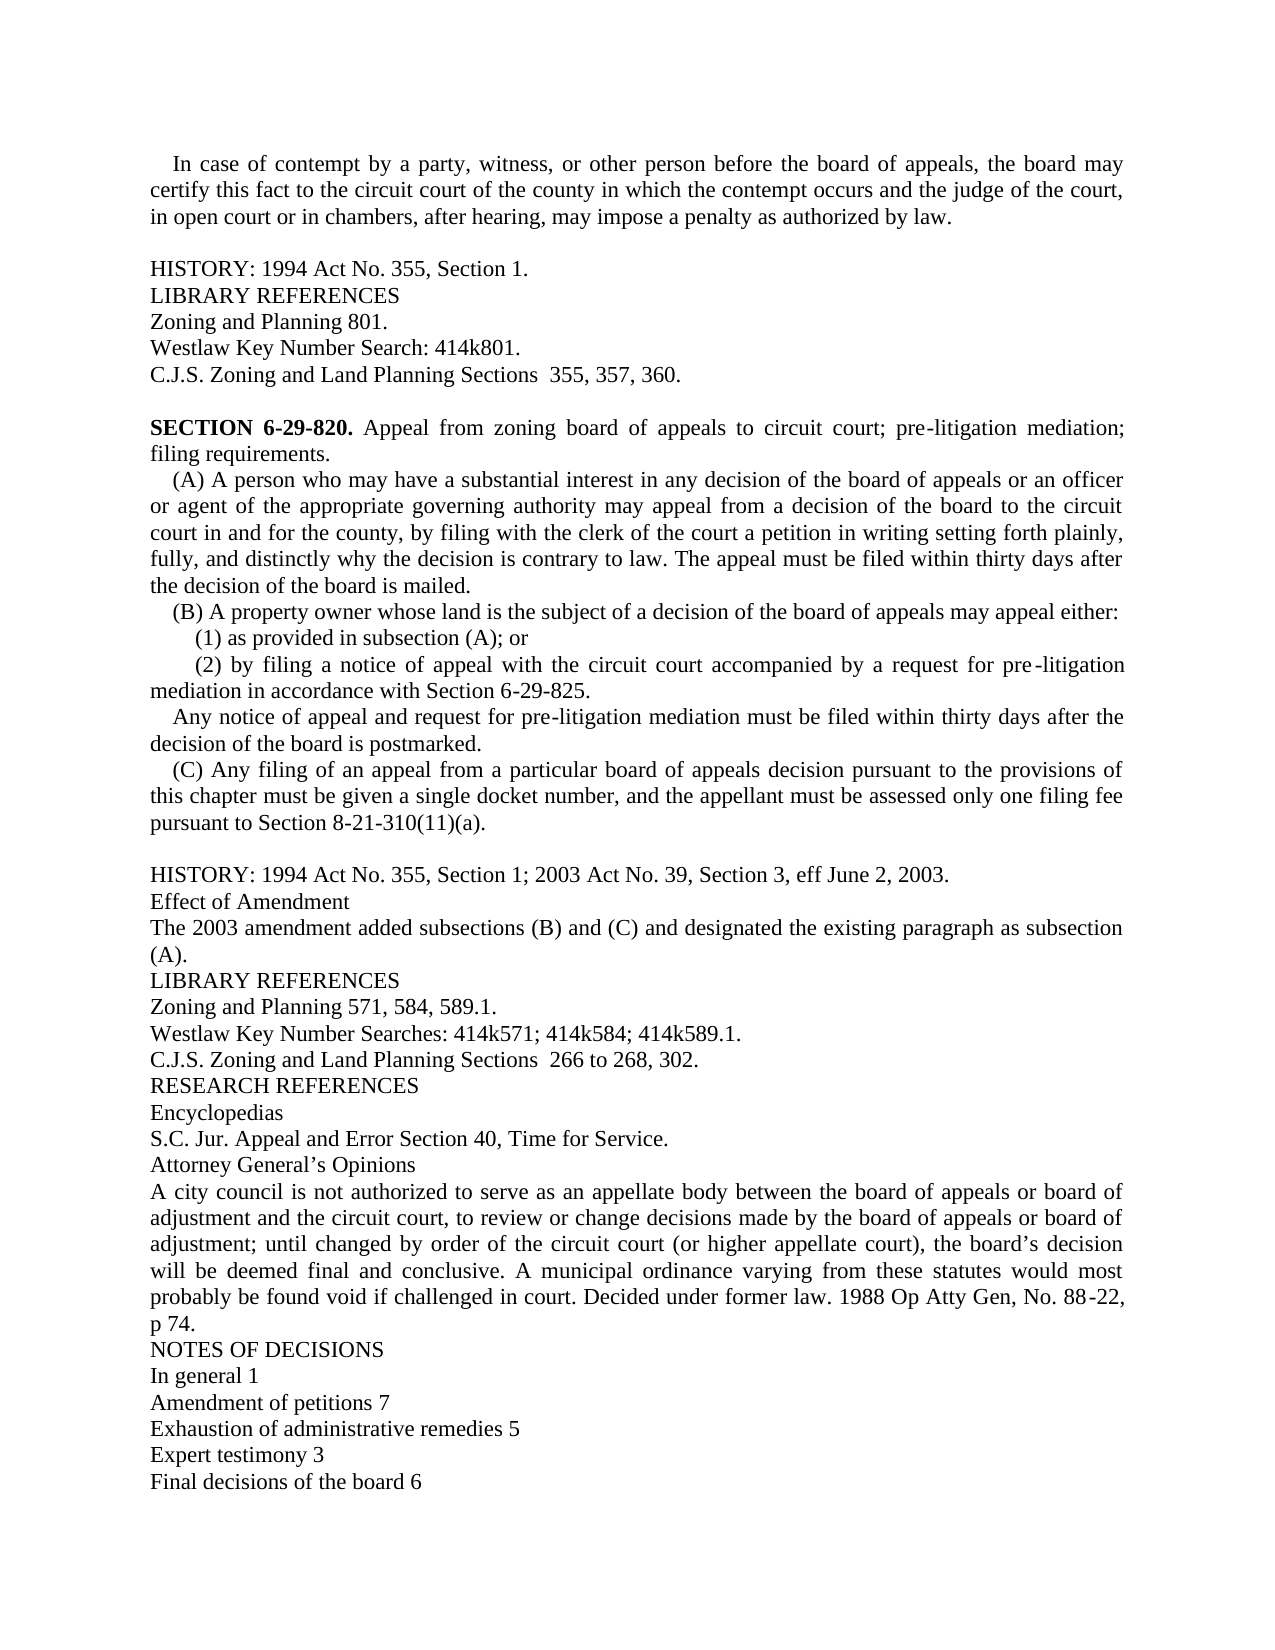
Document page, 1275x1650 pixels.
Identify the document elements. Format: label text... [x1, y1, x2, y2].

text S.C. Jur. Appeal and Error Section 40, Time for Service. [150, 1125, 1125, 1151]
text Final decisions of the board 6 [150, 1468, 1125, 1494]
text C.J.S. Zoning and Land Planning Sections 355, 357, 360. [150, 361, 1125, 387]
text LIBRARY REFERENCES [150, 282, 1125, 308]
text Attorney General’s Opinions [150, 1151, 1125, 1178]
text Effect of Amendment [150, 888, 1125, 914]
text Westlaw Key Number Search: 414k801. [150, 334, 1125, 361]
text (2) by filing a notice of appeal with the circuit court accompanied by a request for pre-litigation mediation in accordance with Section 6-29-825. [150, 651, 1125, 703]
text (A) A person who may have a substantial interest in any decision of the board of appeals or an officer or agent of the appropriate governing authority may appeal from a decision of the board to the circuit court in and for the county, by filing with the clerk of the court a petition in writing setting forth plainly, fully, and distinctly why the decision is contrary to law. The appeal must be filed within thirty days after the decision of the board is mailed. [150, 466, 1125, 598]
text NOTES OF DECISIONS [150, 1336, 1125, 1362]
text Exhaustion of administrative remedies 5 [150, 1415, 1125, 1441]
text Westlaw Key Number Searches: 414k571; 414k584; 414k589.1. [150, 1020, 1125, 1046]
text RESEARCH REFERENCES [150, 1072, 1125, 1099]
text In case of contempt by a party, witness, or other person before the board of appeals, the board may certify this fact to the circuit court of the county in which the contempt occurs and the judge of the court, in open court or in chambers, after hearing, may impose a penalty as authorized by law. [150, 150, 1125, 229]
text Amendment of petitions 7 [150, 1389, 1125, 1415]
text HISTORY: 1994 Act No. 355, Section 1; 2003 Act No. 39, Section 3, eff June 2, 2003. [150, 862, 1125, 888]
text Any notice of appeal and request for pre-litigation mediation must be filed within thirty days after the decision of the board is postmarked. [150, 703, 1125, 756]
text A city council is not authorized to serve as an appellate body between the board of appeals or board of adjustment and the circuit court, to review or change decisions made by the board of appeals or board of adjustment; until changed by order of the circuit court (or higher appellate court), the board’s decision will be deemed final and conclusive. A municipal ordinance varying from these statutes would most probably be found void if challenged in court. Decided under former law. 1988 Op Atty Gen, No. 88-22, p 74. [150, 1178, 1125, 1336]
text In general 1 [150, 1362, 1125, 1389]
text SECTION 6-29-820. Appeal from zoning board of appeals to circuit court; pre-litigation mediation; filing requirements. [150, 413, 1125, 466]
text The 2003 amendment added subsections (B) and (C) and designated the existing paragraph as subsection (A). [150, 914, 1125, 967]
text (1) as provided in subsection (A); or [150, 624, 1125, 651]
text Zoning and Planning 801. [150, 308, 1125, 334]
text Expert testimony 3 [150, 1441, 1125, 1468]
text Zoning and Planning 571, 584, 589.1. [150, 993, 1125, 1020]
text C.J.S. Zoning and Land Planning Sections 266 to 268, 302. [150, 1046, 1125, 1072]
text LIBRARY REFERENCES [150, 967, 1125, 993]
text Encyclopedias [150, 1099, 1125, 1125]
text (C) Any filing of an appeal from a particular board of appeals decision pursuant to the provisions of this chapter must be given a single docket number, and the appellant must be assessed only one filing fee pursuant to Section 8-21-310(11)(a). [150, 756, 1125, 835]
text HISTORY: 1994 Act No. 355, Section 1. [150, 255, 1125, 282]
text (B) A property owner whose land is the subject of a decision of the board of appeals may appeal either: [150, 598, 1125, 624]
